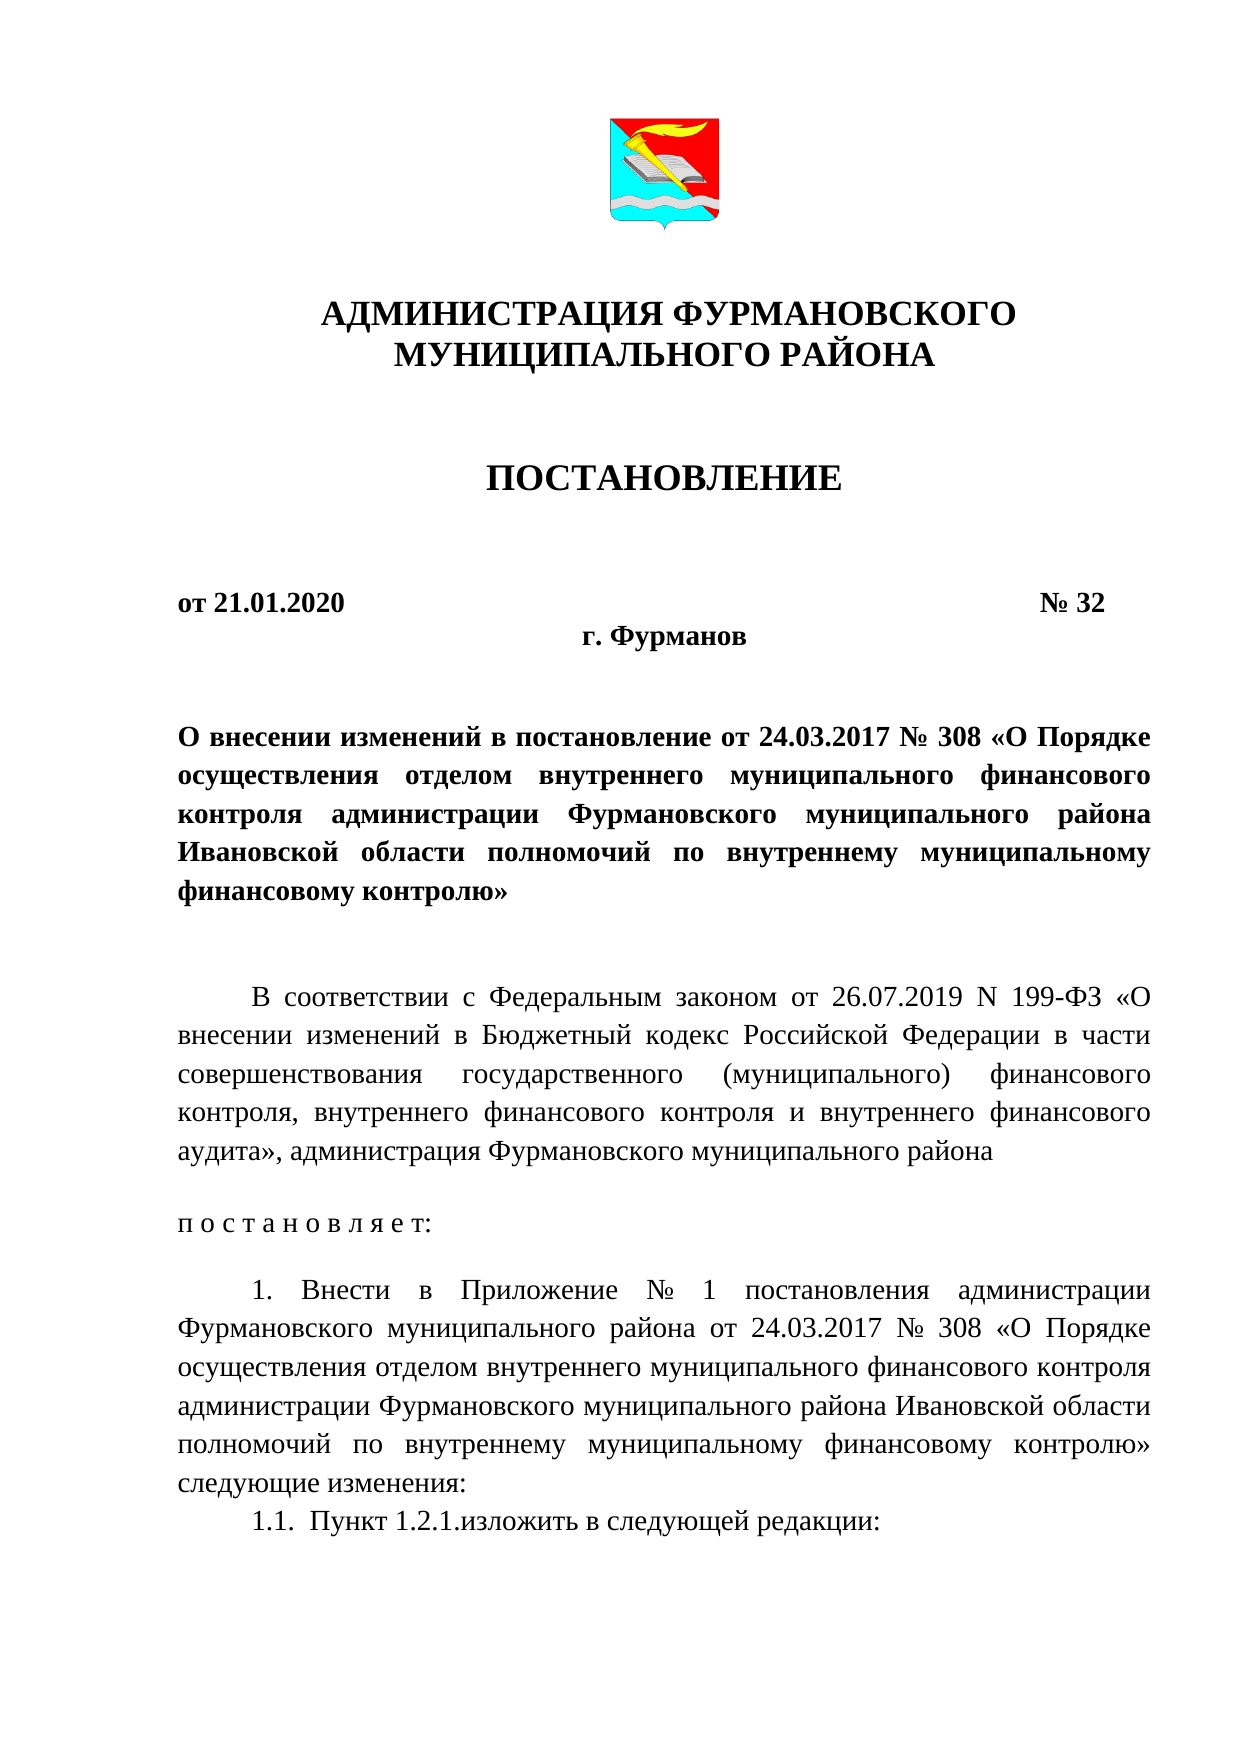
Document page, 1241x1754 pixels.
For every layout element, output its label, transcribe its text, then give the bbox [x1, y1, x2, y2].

text г. Фурманов [177, 618, 1152, 652]
text п о с т а н о в л я е т: [177, 1205, 1152, 1238]
title 1. Внести в Приложение № 1 постановления администрации Фурмановского муниципального района от 24.03.2017 № 308 «О Порядке осуществления отделом внутреннего муниципального финансового контроля администрации Фурмановского муниципального района Ивановской области полномочий по внутреннему муниципальному финансовому контролю» следующие изменения: [177, 1272, 1152, 1498]
text администрация Фурмановского муниципального района [177, 292, 1152, 374]
title О внесении изменений в постановление от 24.03.2017 № 308 «О Порядке осуществления отделом внутреннего муниципального финансового контроля администрации Фурмановского муниципального района Ивановской области полномочий по внутреннему муниципальному финансовому контролю» [177, 719, 1152, 907]
text от 21.01.2020 № 32 [177, 585, 1152, 618]
text В соответствии с Федеральным законом от 26.07.2019 N 199-ФЗ «О внесении изменений в Бюджетный кодекс Российской Федерации в части совершенствования государственного (муниципального) финансового контроля, внутреннего финансового контроля и внутреннего финансового аудита», администрация Фурмановского муниципального района [177, 979, 1152, 1166]
text 1.1. Пункт 1.2.1.изложить в следующей редакции: [177, 1503, 1152, 1537]
picture [609, 118, 720, 230]
text ПОСТАНОВЛЕНИЕ [177, 455, 1152, 498]
